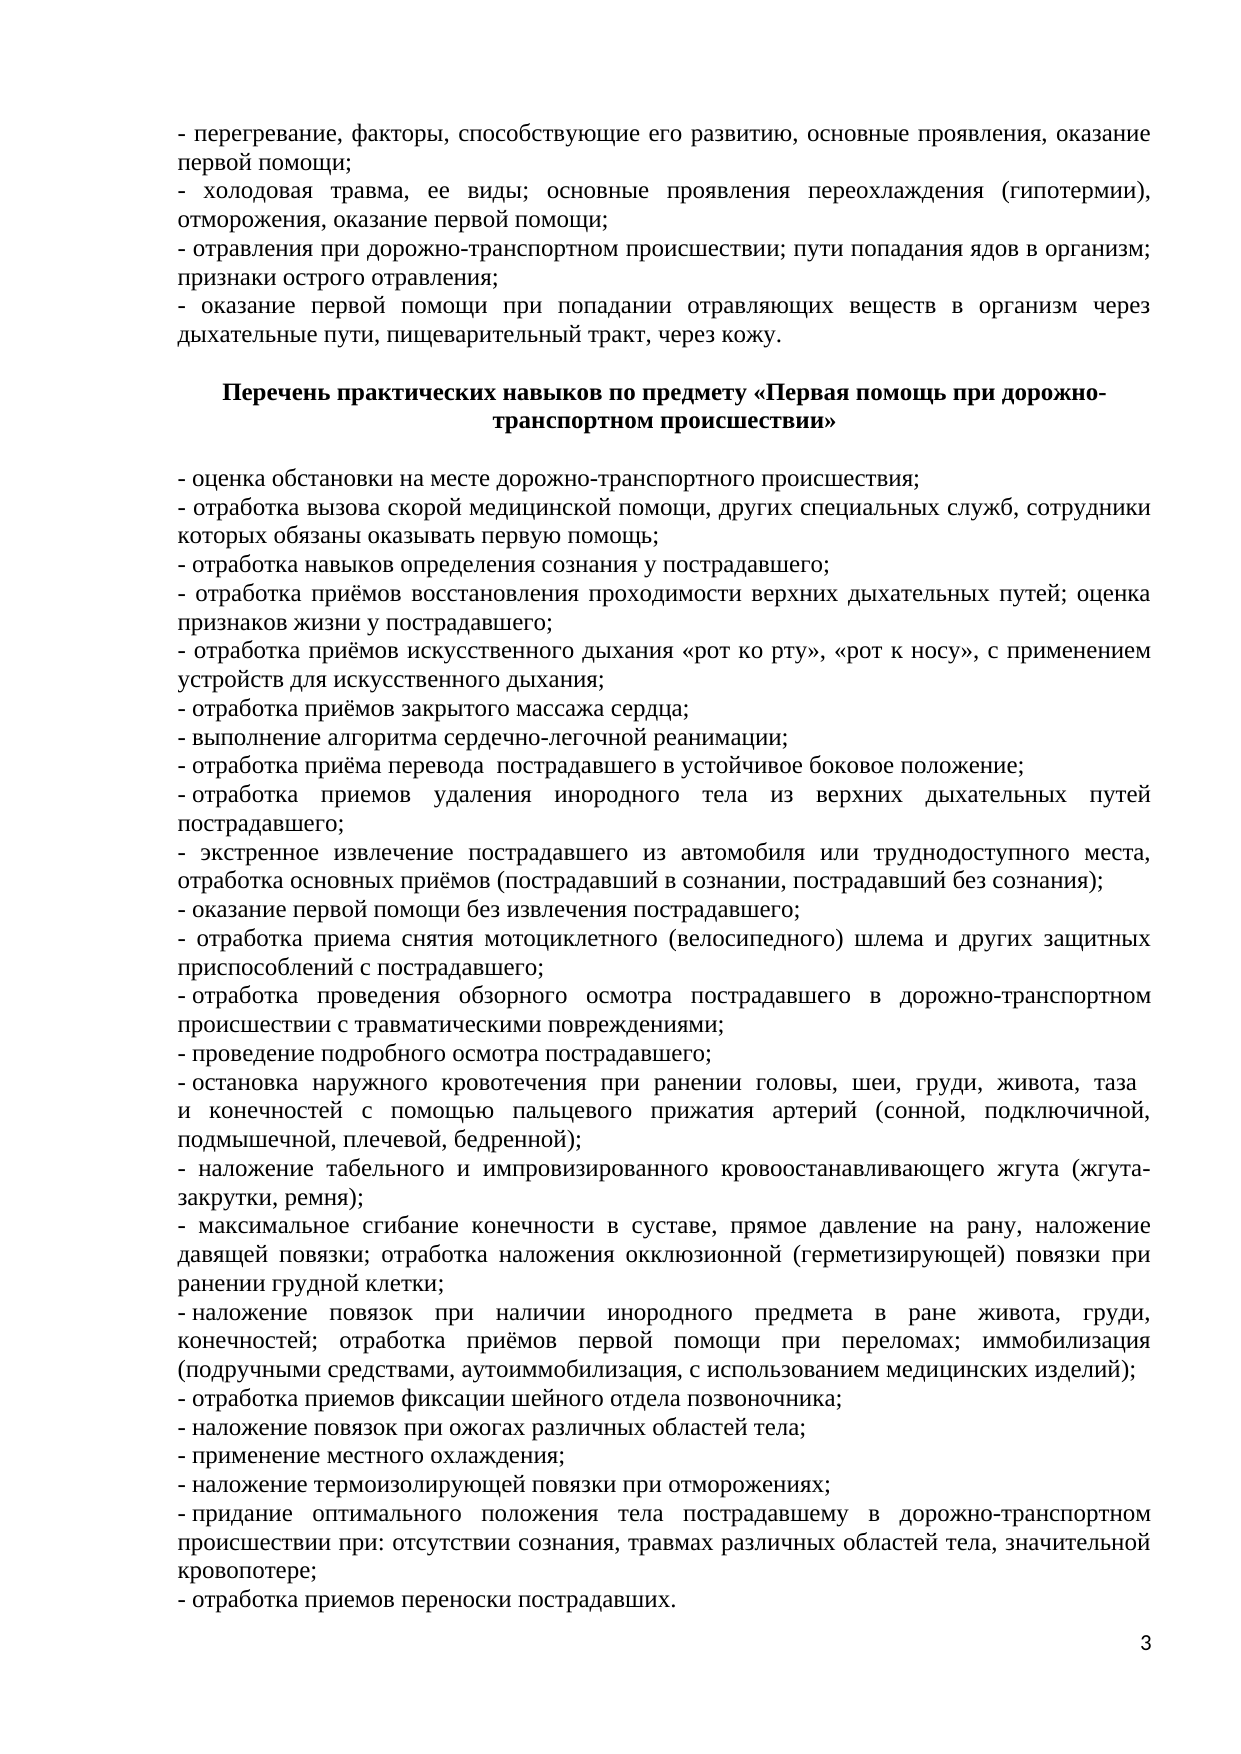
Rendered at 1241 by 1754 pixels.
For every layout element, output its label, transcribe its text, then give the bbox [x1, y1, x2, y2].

text - отработка приемов удаления инородного тела из верхних дыхательных путей пострадавшего; [177, 779, 1152, 837]
text - перегревание, факторы, способствующие его развитию, основные проявления, оказание первой помощи; [177, 118, 1152, 176]
text - холодовая травма, ее виды; основные проявления переохлаждения (гипотермии), отморожения, оказание первой помощи; [177, 176, 1152, 233]
text - выполнение алгоритма сердечно-легочной реанимации; [177, 722, 1152, 751]
text - отработка приемов фиксации шейного отдела позвоночника; [177, 1383, 1152, 1412]
text - отравления при дорожно-транспортном происшествии; пути попадания ядов в организм; признаки острого отравления; [177, 233, 1152, 291]
text - наложение табельного и импровизированного кровоостанавливающего жгута (жгута-закрутки, ремня); [177, 1153, 1152, 1211]
text - применение местного охлаждения; [177, 1441, 1152, 1469]
text - оказание первой помощи без извлечения пострадавшего; [177, 894, 1152, 923]
text - наложение термоизолирующей повязки при отморожениях; [177, 1469, 1152, 1498]
text - проведение подробного осмотра пострадавшего; [177, 1038, 1152, 1067]
text - оценка обстановки на месте дорожно-транспортного происшествия; [177, 463, 1152, 492]
text - экстренное извлечение пострадавшего из автомобиля или труднодоступного места, отработка основных приёмов (пострадавший в сознании, пострадавший без сознания); [177, 837, 1152, 894]
text - отработка приёмов закрытого массажа сердца; [177, 693, 1152, 722]
text - наложение повязок при ожогах различных областей тела; [177, 1412, 1152, 1441]
text - максимальное сгибание конечности в суставе, прямое давление на рану, наложение давящей повязки; отработка наложения окклюзионной (герметизирующей) повязки при ранении грудной клетки; [177, 1211, 1152, 1297]
text - остановка наружного кровотечения при ранении головы, шеи, груди, живота, таза и конечностей с помощью пальцевого прижатия артерий (сонной, подключичной, подмышечной, плечевой, бедренной); [177, 1067, 1152, 1153]
text - отработка проведения обзорного осмотра пострадавшего в дорожно-транспортном происшествии с травматическими повреждениями; [177, 981, 1152, 1038]
text - придание оптимального положения тела пострадавшему в дорожно-транспортном происшествии при: отсутствии сознания, травмах различных областей тела, значительной кровопотере; [177, 1498, 1152, 1584]
text - отработка приема снятия мотоциклетного (велосипедного) шлема и других защитных приспособлений с пострадавшего; [177, 923, 1152, 981]
list Перечень практических навыков по предмету «Первая помощь при дорожно-транспортном происшествии» [177, 377, 1152, 434]
text - отработка приёмов восстановления проходимости верхних дыхательных путей; оценка признаков жизни у пострадавшего; [177, 578, 1152, 636]
text - отработка навыков определения сознания у пострадавшего; [177, 549, 1152, 578]
text - отработка приемов переноски пострадавших. [177, 1584, 1152, 1613]
text - оказание первой помощи при попадании отравляющих веществ в организм через дыхательные пути, пищеварительный тракт, через кожу. [177, 291, 1152, 348]
text - отработка приёмов искусственного дыхания «рот ко рту», «рот к носу», с применением устройств для искусственного дыхания; [177, 636, 1152, 693]
text - наложение повязок при наличии инородного предмета в ране живота, груди, конечностей; отработка приёмов первой помощи при переломах; иммобилизация (подручными средствами, аутоиммобилизация, с использованием медицинских изделий); [177, 1297, 1152, 1383]
text - отработка вызова скорой медицинской помощи, других специальных служб, сотрудники которых обязаны оказывать первую помощь; [177, 492, 1152, 549]
text - отработка приёма перевода пострадавшего в устойчивое боковое положение; [177, 751, 1152, 779]
